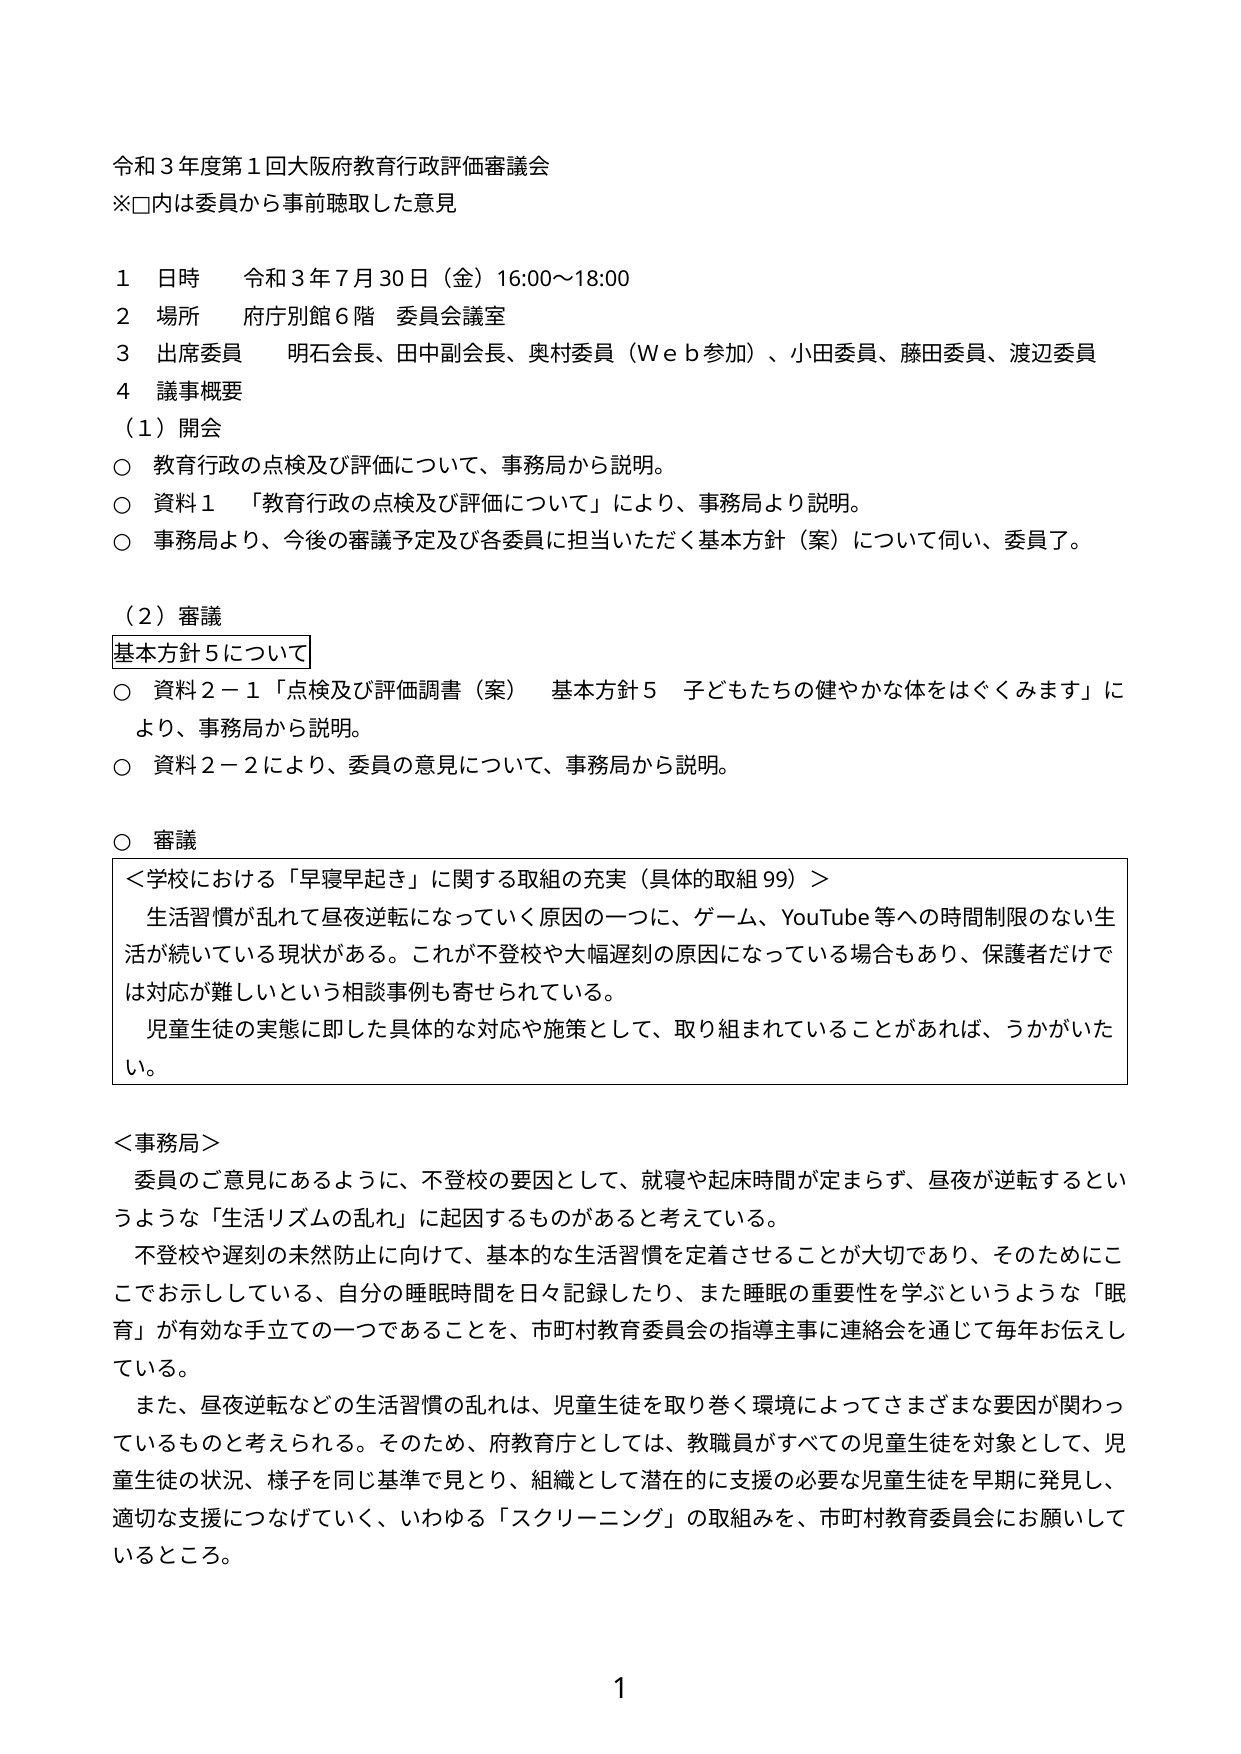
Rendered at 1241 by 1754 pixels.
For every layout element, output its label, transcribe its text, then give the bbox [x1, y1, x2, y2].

text ○ 資料２－１「点検及び評価調書（案） 基本方針５ 子どもたちの健やかな体をはぐくみます」により、事務局から説明。 [112, 671, 1128, 746]
text 令和３年度第１回大阪府教育行政評価審議会 [112, 146, 1128, 183]
text ※□内は委員から事前聴取した意見 [112, 183, 1128, 221]
text ○ 事務局より、今後の審議予定及び各委員に担当いただく基本方針（案）について伺い、委員了。 [112, 521, 1128, 558]
text ○ 資料１ 「教育行政の点検及び評価について」により、事務局より説明。 [112, 483, 1128, 521]
text 委員のご意見にあるように、不登校の要因として、就寝や起床時間が定まらず、昼夜が逆転するというような「生活リズムの乱れ」に起因するものがあると考えている。 [112, 1160, 1128, 1235]
text １ 日時 令和３年７月30日（金）16:00～18:00 [112, 258, 1128, 296]
text ○ 資料２－２により、委員の意見について、事務局から説明。 [112, 746, 1128, 783]
text （１）開会 [112, 408, 1128, 446]
text ○ 審議 [112, 821, 1128, 858]
text ２ 場所 府庁別館６階 委員会議室 [112, 296, 1128, 333]
table_header ＜学校における「早寝早起き」に関する取組の充実（具体的取組99）＞ 生活習慣が乱れて昼夜逆転になっていく原因の一つに、ゲーム、YouTube等への時間制限のない生活が続いている現状がある。これが不登校や大幅遅刻の原因になっている場合もあり、保護者だけでは対応が難しいという相談事例も寄せられている。 児童生徒の実態に即した具体的な対応や施策として、取り組まれていることがあれば、うかがいたい。 [113, 859, 1127, 1084]
text （２）審議 [112, 596, 1128, 633]
text 不登校や遅刻の未然防止に向けて、基本的な生活習慣を定着させることが大切であり、そのためにここでお示ししている、自分の睡眠時間を日々記録したり、また睡眠の重要性を学ぶというような「眠育」が有効な手立ての一つであることを、市町村教育委員会の指導主事に連絡会を通じて毎年お伝えしている。 [112, 1235, 1128, 1385]
text ４ 議事概要 [112, 371, 1128, 408]
text また、昼夜逆転などの生活習慣の乱れは、児童生徒を取り巻く環境によってさまざまな要因が関わっているものと考えられる。そのため、府教育庁としては、教職員がすべての児童生徒を対象として、児童生徒の状況、様子を同じ基準で見とり、組織として潜在的に支援の必要な児童生徒を早期に発見し、適切な支援につなげていく、いわゆる「スクリーニング」の取組みを、市町村教育委員会にお願いしているところ。 [112, 1385, 1128, 1573]
text ○ 教育行政の点検及び評価について、事務局から説明。 [112, 446, 1128, 483]
text ３ 出席委員 明石会長、田中副会長、奥村委員（Ｗｅｂ参加）、小田委員、藤田委員、渡辺委員 [112, 333, 1128, 371]
text ＜事務局＞ [112, 1123, 1128, 1160]
text 基本方針５について [112, 633, 1128, 671]
